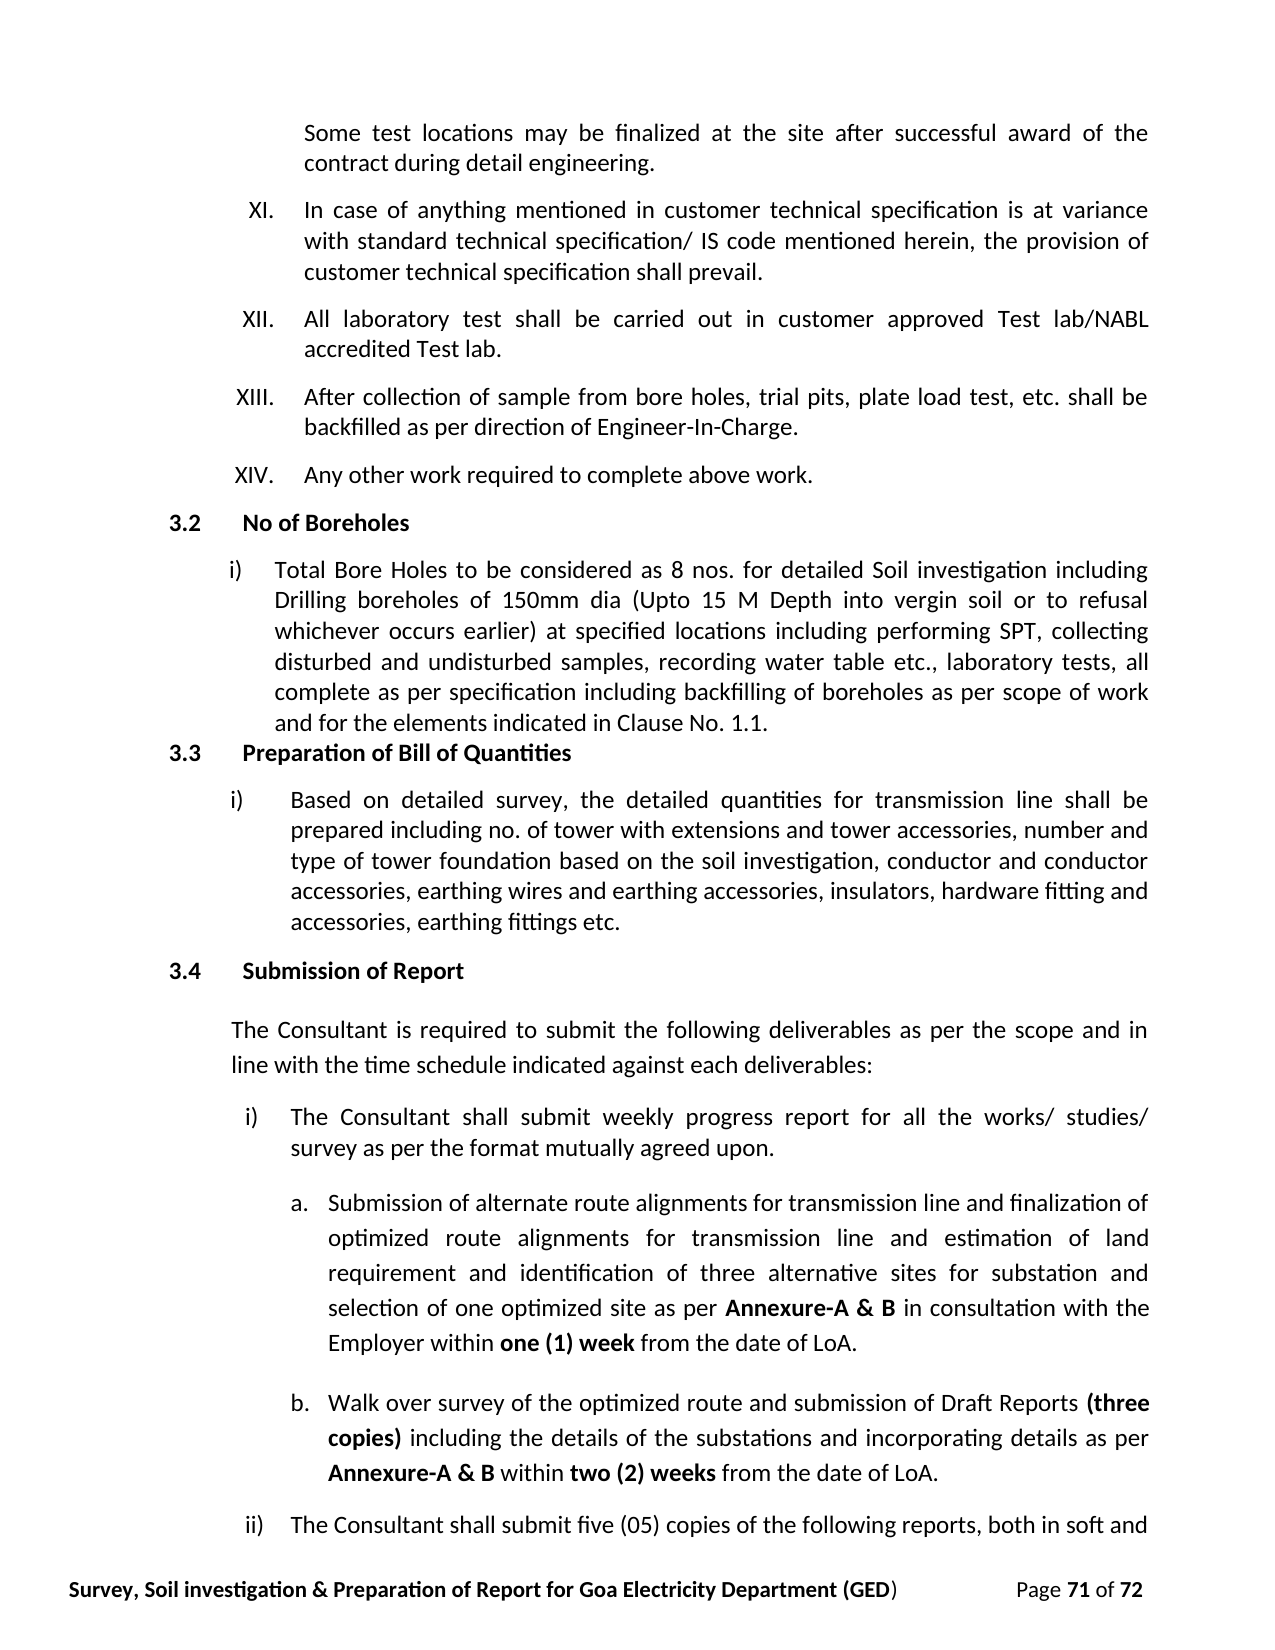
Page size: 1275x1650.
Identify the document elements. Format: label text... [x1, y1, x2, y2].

list Total Bore Holes to be considered as 8 nos. for detailed Soil investigation including Drilling boreholes of 150mm dia (Upto 15 M Depth into vergin soil or to refusal whichever occurs earlier) at specified locations including performing SPT, collecting disturbed and undisturbed samples, recording water table etc., laboratory tests, all complete as per specification including backfilling of boreholes as per scope of work and for the elements indicated in Clause No. 1.1. [229, 554, 1150, 737]
subtitle No of Boreholes [169, 507, 1137, 537]
list The Consultant shall submit weekly progress report for all the works/ studies/ survey as per the format mutually agreed upon. [245, 1101, 1150, 1162]
list Any other work required to complete above work. [274, 459, 1150, 489]
list Submission of alternate route alignments for transmission line and finalization of optimized route alignments for transmission line and estimation of land requirement and identification of three alternative sites for substation and selection of one optimized site as per Annexure-A & B in consultation with the Employer within one (1) week from the date of LoA. [290, 1187, 1150, 1358]
list In case of anything mentioned in customer technical specification is at variance with standard technical specification/ IS code mentioned herein, the provision of customer technical specification shall prevail. [274, 194, 1150, 286]
text The Consultant is required to submit the following deliverables as per the scope and in line with the time schedule indicated against each deliverables: [231, 1014, 1150, 1080]
list Walk over survey of the optimized route and submission of Draft Reports (three copies) including the details of the substations and incorporating details as per Annexure-A & B within two (2) weeks from the date of LoA. [290, 1387, 1150, 1488]
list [245, 1509, 1150, 1540]
subtitle Preparation of Bill of Quantities [169, 737, 1137, 767]
list Based on detailed survey, the detailed quantities for transmission line shall be prepared including no. of tower with extensions and tower accessories, number and type of tower foundation based on the soil investigation, conductor and conductor accessories, earthing wires and earthing accessories, insulators, hardware fitting and accessories, earthing fittings etc. [230, 784, 1150, 937]
list After collection of sample from bore holes, trial pits, plate load test, etc. shall be backfilled as per direction of Engineer-In-Charge. [274, 381, 1150, 442]
subtitle Submission of Report [169, 956, 1137, 986]
list All laboratory test shall be carried out in customer approved Test lab/NABL accredited Test lab. [274, 303, 1150, 364]
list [274, 117, 1150, 178]
